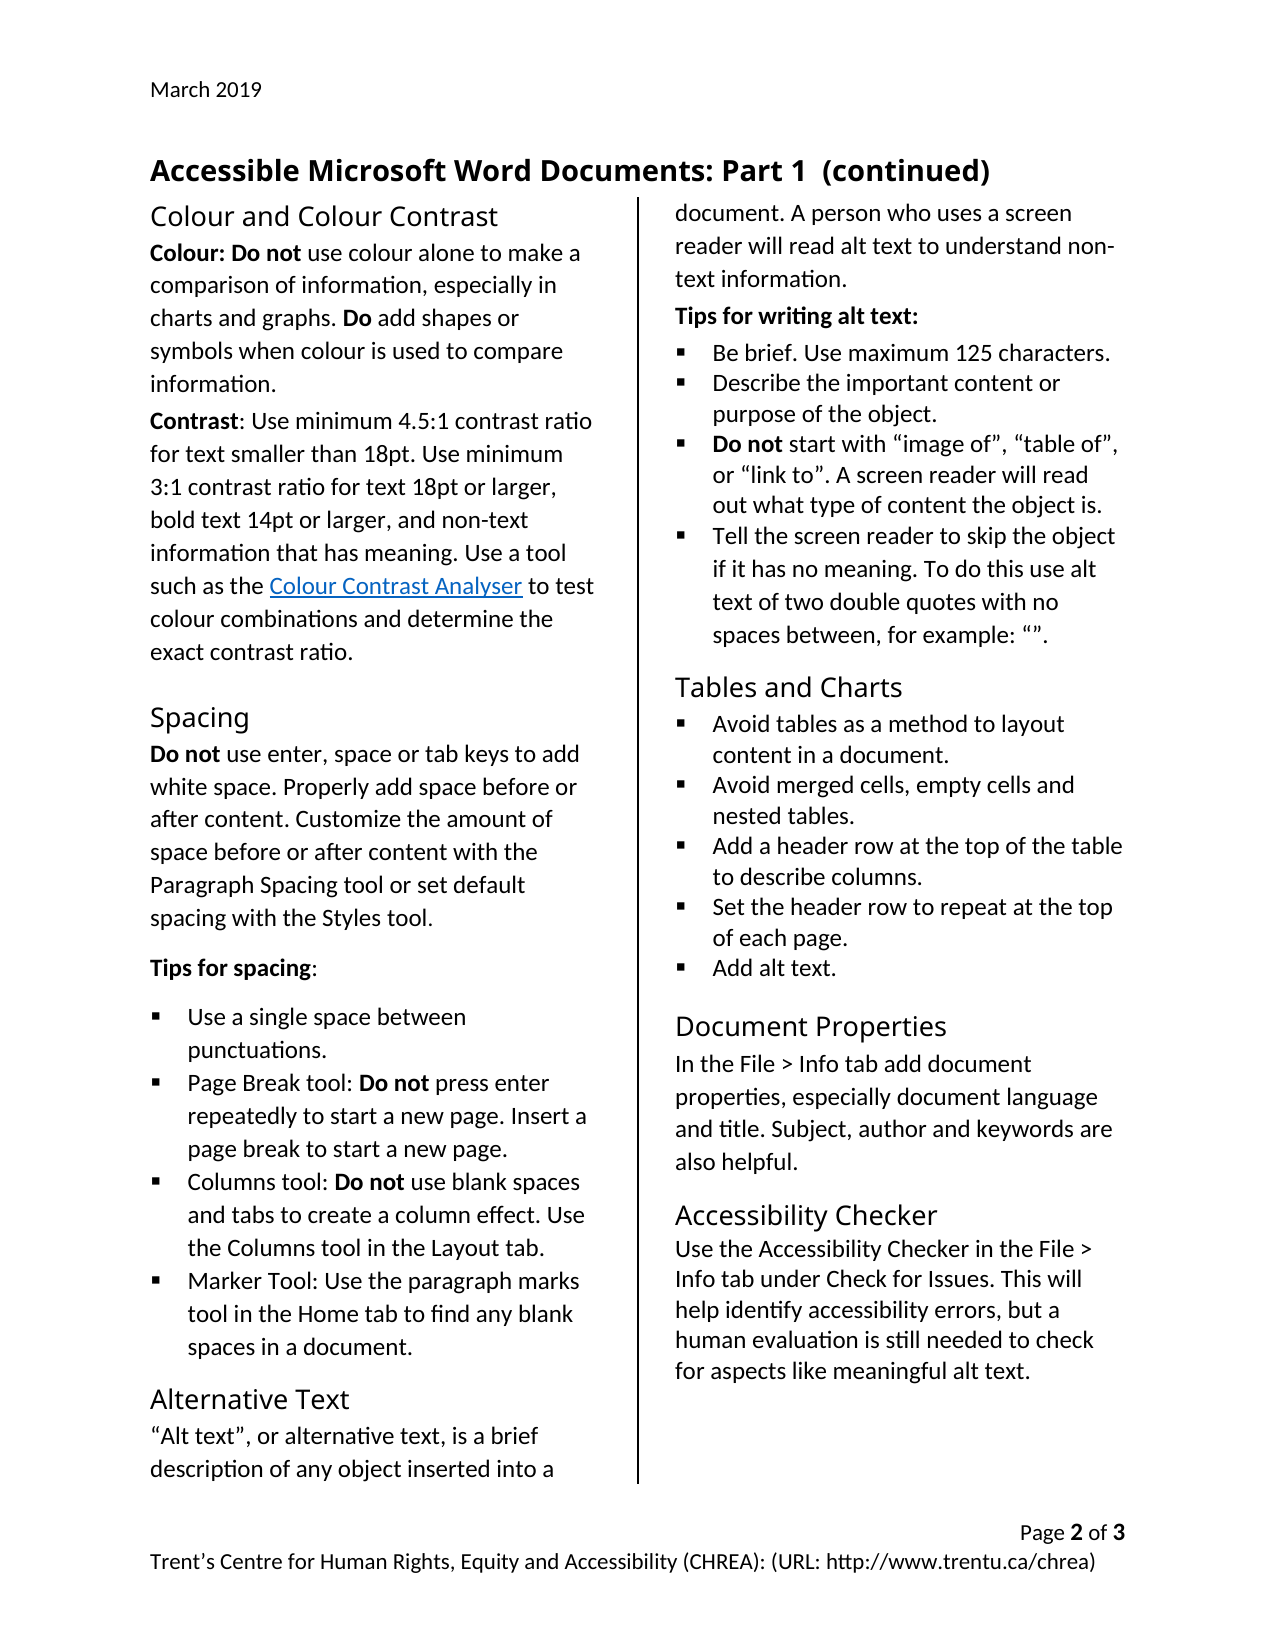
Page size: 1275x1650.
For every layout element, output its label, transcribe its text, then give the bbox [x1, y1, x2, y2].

subtitle Accessible Microsoft Word Documents: Part 1 (continued) [150, 150, 1125, 190]
list Page Break tool: Do not press enter repeatedly to start a new page. Insert a page break to start a new page. [150, 1067, 600, 1164]
subtitle Accessibility Checker [675, 1196, 1125, 1233]
list Do not start with “image of”, “table of”, or “link to”. A screen reader will read out what type of content the object is. [675, 428, 1124, 520]
list Columns tool: Do not use blank spaces and tabs to create a column effect. Use the Columns tool in the Layout tab. [150, 1166, 600, 1262]
list Tell the screen reader to skip the object if it has no meaning. To do this use alt text of two double quotes with no spaces between, for example: “”. [675, 520, 1125, 649]
list Use a single space between punctuations. [150, 1002, 600, 1065]
text Use the Accessibility Checker in the File > Info tab under Check for Issues. This will help identify accessibility errors, but a human evaluation is still needed to check for aspects like meaningful alt text. [675, 1233, 1125, 1386]
text “Alt text”, or alternative text, is a brief description of any object inserted into a document. A person who uses a screen reader will read alt text to understand non-text information. [150, 1420, 600, 1483]
list Avoid merged cells, empty cells and nested tables. [675, 769, 1125, 830]
list Avoid tables as a method to layout content in a document. [675, 708, 1125, 769]
list Describe the important content or purpose of the object. [675, 367, 1124, 428]
list Marker Tool: Use the paragraph marks tool in the Home tab to find any blank spaces in a document. [150, 1265, 600, 1361]
subtitle Alternative Text [150, 1380, 600, 1417]
text Tips for spacing: [150, 952, 600, 982]
text Colour: Do not use colour alone to make a comparison of information, especially in charts and graphs. Do add shapes or symbols when colour is used to compare information. [150, 237, 600, 399]
subtitle Colour and Colour Contrast [150, 197, 600, 234]
text Tips for writing alt text: [675, 300, 1125, 330]
text In the File > Info tab add document properties, especially document language and title. Subject, author and keywords are also helpful. [675, 1048, 1125, 1177]
text Contrast: Use minimum 4.5:1 contrast ratio for text smaller than 18pt. Use minimum 3:1 contrast ratio for text 18pt or larger, bold text 14pt or larger, and non-text information that has meaning. Use a tool such as the Colour Contrast Analyser to test colour combinations and determine the exact contrast ratio. [150, 406, 600, 666]
list Add a header row at the top of the table to describe columns. [675, 830, 1125, 891]
list Be brief. Use maximum 125 characters. [675, 337, 1124, 367]
subtitle Document Properties [675, 1008, 1125, 1045]
list Set the header row to repeat at the top of each page. [675, 891, 1125, 952]
subtitle Spacing [150, 698, 600, 735]
text “Alt text”, or alternative text, is a brief description of any object inserted into a document. A person who uses a screen reader will read alt text to understand non-text information. [675, 197, 1125, 293]
subtitle Tables and Charts [675, 668, 1125, 705]
text Do not use enter, space or tab keys to add white space. Properly add space before or after content. Customize the amount of space before or after content with the Paragraph Spacing tool or set default spacing with the Styles tool. [150, 738, 600, 933]
list Add alt text. [675, 952, 1125, 983]
